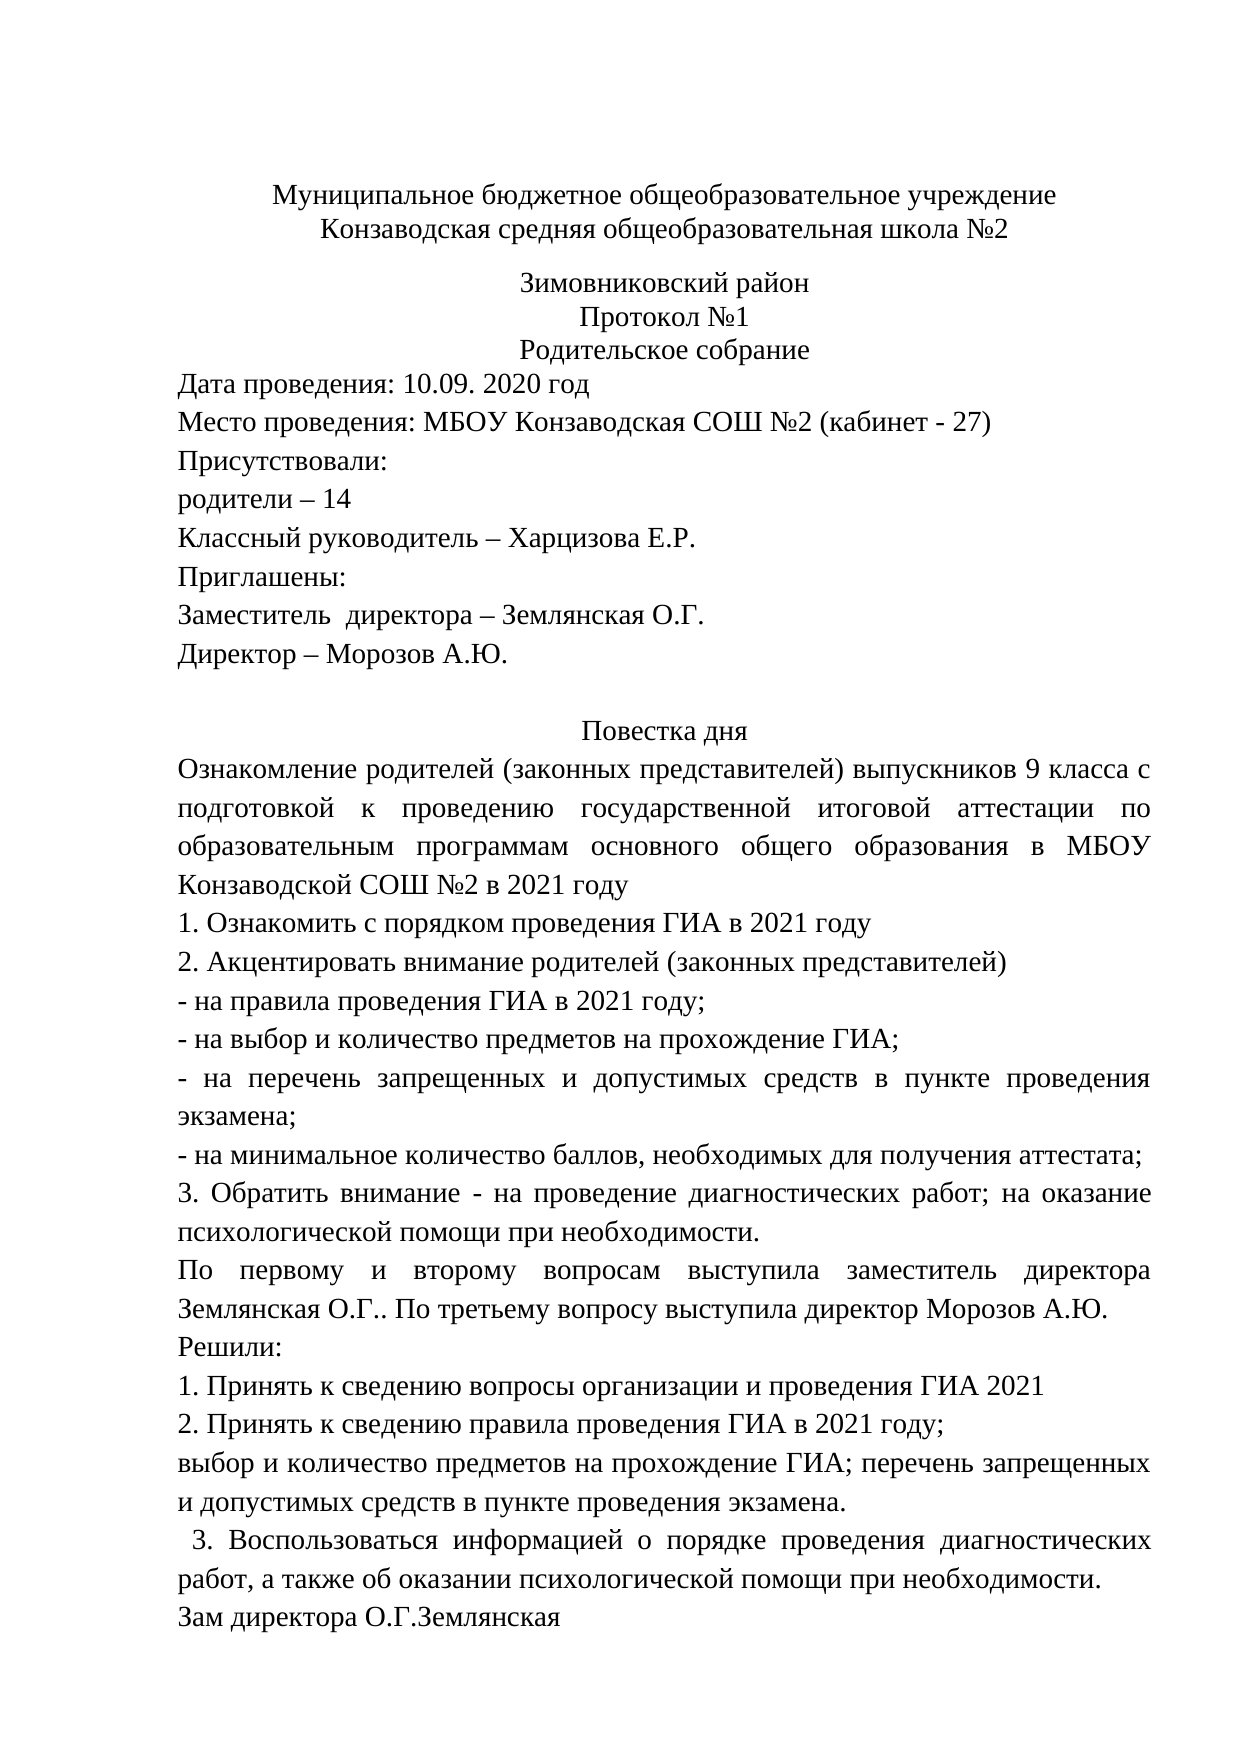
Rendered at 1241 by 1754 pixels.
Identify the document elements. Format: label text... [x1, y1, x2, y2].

text Приглашены: [177, 559, 1152, 592]
text 2. Акцентировать внимание родителей (законных представителей) [177, 944, 1152, 978]
text - на минимальное количество баллов, необходимых для получения аттестата; [177, 1137, 1152, 1170]
text 1. Ознакомить с порядком проведения ГИА в 2021 году [177, 906, 1152, 939]
text родители – 14 [177, 482, 1152, 515]
text Дата проведения: 10.09. 2020 год [177, 366, 1152, 399]
text выбор и количество предметов на прохождение ГИА; перечень запрещенных и допустимых средств в пункте проведения экзамена. [177, 1445, 1152, 1517]
text Конзаводская средняя общеобразовательная школа №2 [177, 211, 1152, 244]
text 3. Обратить внимание - на проведение диагностических работ; на оказание психологической помощи при необходимости. [177, 1175, 1152, 1247]
text Директор – Морозов А.Ю. [177, 636, 1152, 669]
text Место проведения: МБОУ Конзаводская СОШ №2 (кабинет - 27) [177, 404, 1152, 438]
text Родительское собрание [177, 332, 1152, 366]
text Повестка дня [177, 713, 1152, 746]
text Ознакомление родителей (законных представителей) выпускников 9 класса с подготовкой к проведению государственной итоговой аттестации по образовательным программам основного общего образования в МБОУ Конзаводской СОШ №2 в 2021 году [177, 751, 1152, 901]
text 1. Принять к сведению вопросы организации и проведения ГИА 2021 [177, 1368, 1152, 1402]
text Заместитель директора – Землянская О.Г. [177, 597, 1152, 631]
text - на перечень запрещенных и допустимых средств в пункте проведения экзамена; [177, 1060, 1152, 1132]
text Зимовниковский район [177, 265, 1152, 299]
text Присутствовали: [177, 443, 1152, 477]
text Зам директора О.Г.Землянская [177, 1599, 1152, 1633]
text Протокол №1 [177, 299, 1152, 332]
text 2. Принять к сведению правила проведения ГИА в 2021 году; [177, 1407, 1152, 1440]
text Муниципальное бюджетное общеобразовательное учреждение [177, 177, 1152, 211]
text - на выбор и количество предметов на прохождение ГИА; [177, 1021, 1152, 1055]
text По первому и второму вопросам выступила заместитель директора Землянская О.Г.. По третьему вопросу выступила директор Морозов А.Ю. [177, 1252, 1152, 1324]
text - на правила проведения ГИА в 2021 году; [177, 983, 1152, 1016]
text 3. Воспользоваться информацией о порядке проведения диагностических работ, а также об оказании психологической помощи при необходимости. [177, 1522, 1152, 1594]
text Классный руководитель – Харцизова Е.Р. [177, 520, 1152, 554]
text Решили: [177, 1329, 1152, 1363]
